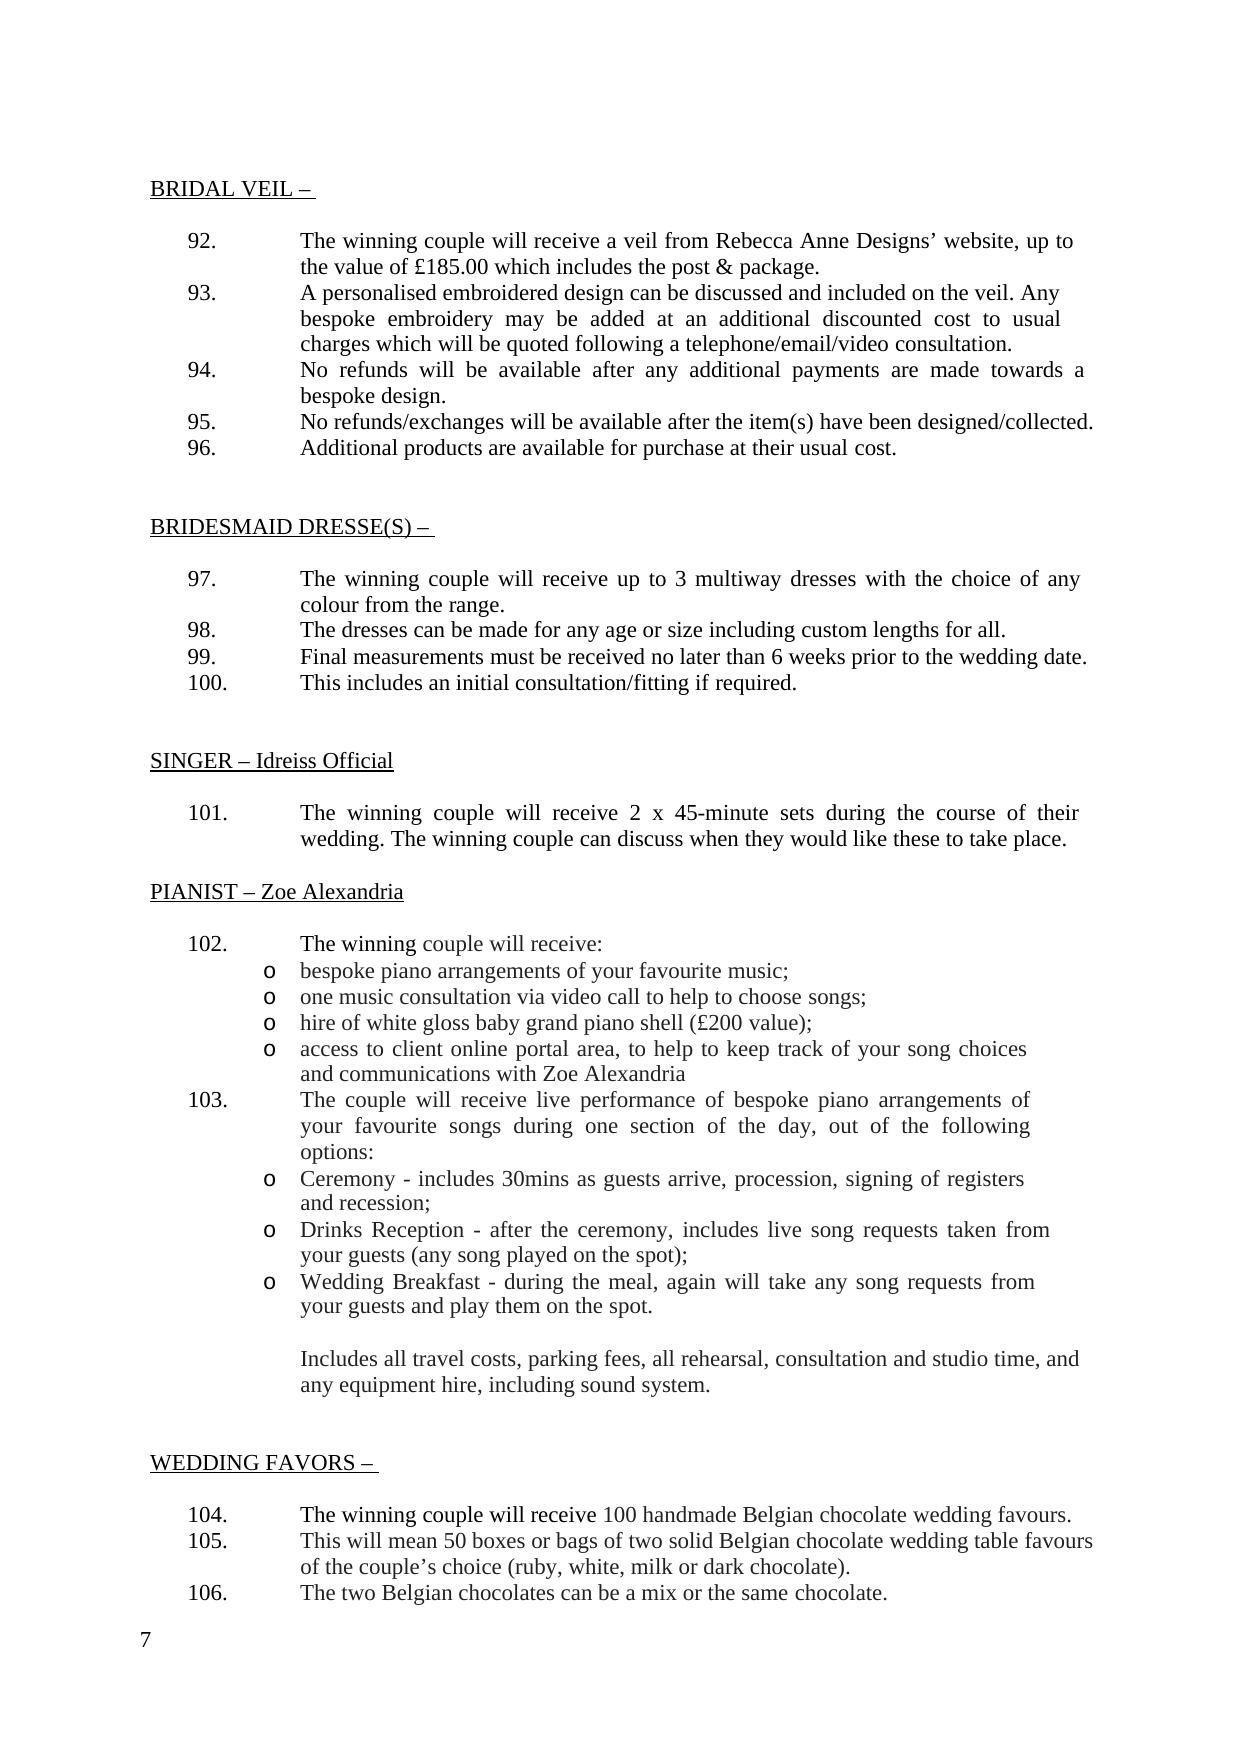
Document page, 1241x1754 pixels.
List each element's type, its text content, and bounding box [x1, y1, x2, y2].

list The winning couple will receive: [187, 930, 1103, 957]
list No refunds will be available after any additional payments are made towards a bespoke design. [188, 357, 1084, 409]
list This will mean 50 boxes or bags of two solid Belgian chocolate wedding table favours [187, 1528, 1103, 1554]
list The winning couple will receive up to 3 multiway dresses with the choice of any colour from the range. [188, 566, 1082, 617]
text WEDDING FAVORS – [150, 1449, 1103, 1475]
list A personalised embroidered design can be discussed and included on the veil. Any bespoke embroidery may be added at an additional discounted cost to usual charges which will be quoted following a telephone/email/video consultation. [188, 279, 1061, 357]
text of the couple’s choice (ruby, white, milk or dark chocolate). [300, 1554, 1103, 1580]
list The winning couple will receive 100 handmade Belgian chocolate wedding favours. [187, 1501, 1103, 1528]
list hire of white gloss baby grand piano shell (£200 value); [263, 1010, 1103, 1036]
text SINGER – Idreiss Official [150, 747, 1103, 774]
list Drinks Reception - after the ceremony, includes live song requests taken from your guests (any song played on the spot); [263, 1217, 1051, 1267]
text BRIDESMAID DRESSE(S) – [150, 513, 1103, 539]
list Wedding Breakfast - during the meal, again will take any song requests from your guests and play them on the spot. [263, 1269, 1035, 1318]
list The couple will receive live performance of bespoke piano arrangements of your favourite songs during one section of the day, out of the following options: [188, 1087, 1031, 1164]
list The two Belgian chocolates can be a mix or the same chocolate. [187, 1580, 1103, 1606]
text PIANIST – Zoe Alexandria [150, 878, 1103, 904]
list This includes an initial consultation/fitting if required. [187, 669, 1103, 696]
list Additional products are available for purchase at their usual cost. [187, 434, 1103, 461]
list bespoke piano arrangements of your favourite music; [263, 957, 1103, 984]
text Includes all travel costs, parking fees, all rehearsal, consultation and studio time, and any equipment hire, including sound system. [300, 1345, 1080, 1397]
list No refunds/exchanges will be available after the item(s) have been designed/collected. [187, 409, 1103, 434]
list Ceremony - includes 30mins as guests arrive, procession, signing of registers and recession; [263, 1166, 1025, 1215]
text o access to client online portal area, to help to keep track of your song choices and communications with Zoe Alexandria [263, 1036, 1028, 1087]
list Final measurements must be received no later than 6 weeks prior to the wedding date. [187, 643, 1103, 669]
list The dresses can be made for any age or size including custom lengths for all. [187, 617, 1103, 643]
list The winning couple will receive 2 x 45-minute sets during the course of their wedding. The winning couple can discuss when they would like these to take place. [188, 800, 1079, 852]
list The winning couple will receive a veil from Rebecca Anne Designs’ website, up to the value of £185.00 which includes the post & package. [188, 228, 1074, 279]
text BRIDAL VEIL – [150, 175, 1103, 201]
list one music consultation via video call to help to choose songs; [263, 984, 1103, 1010]
